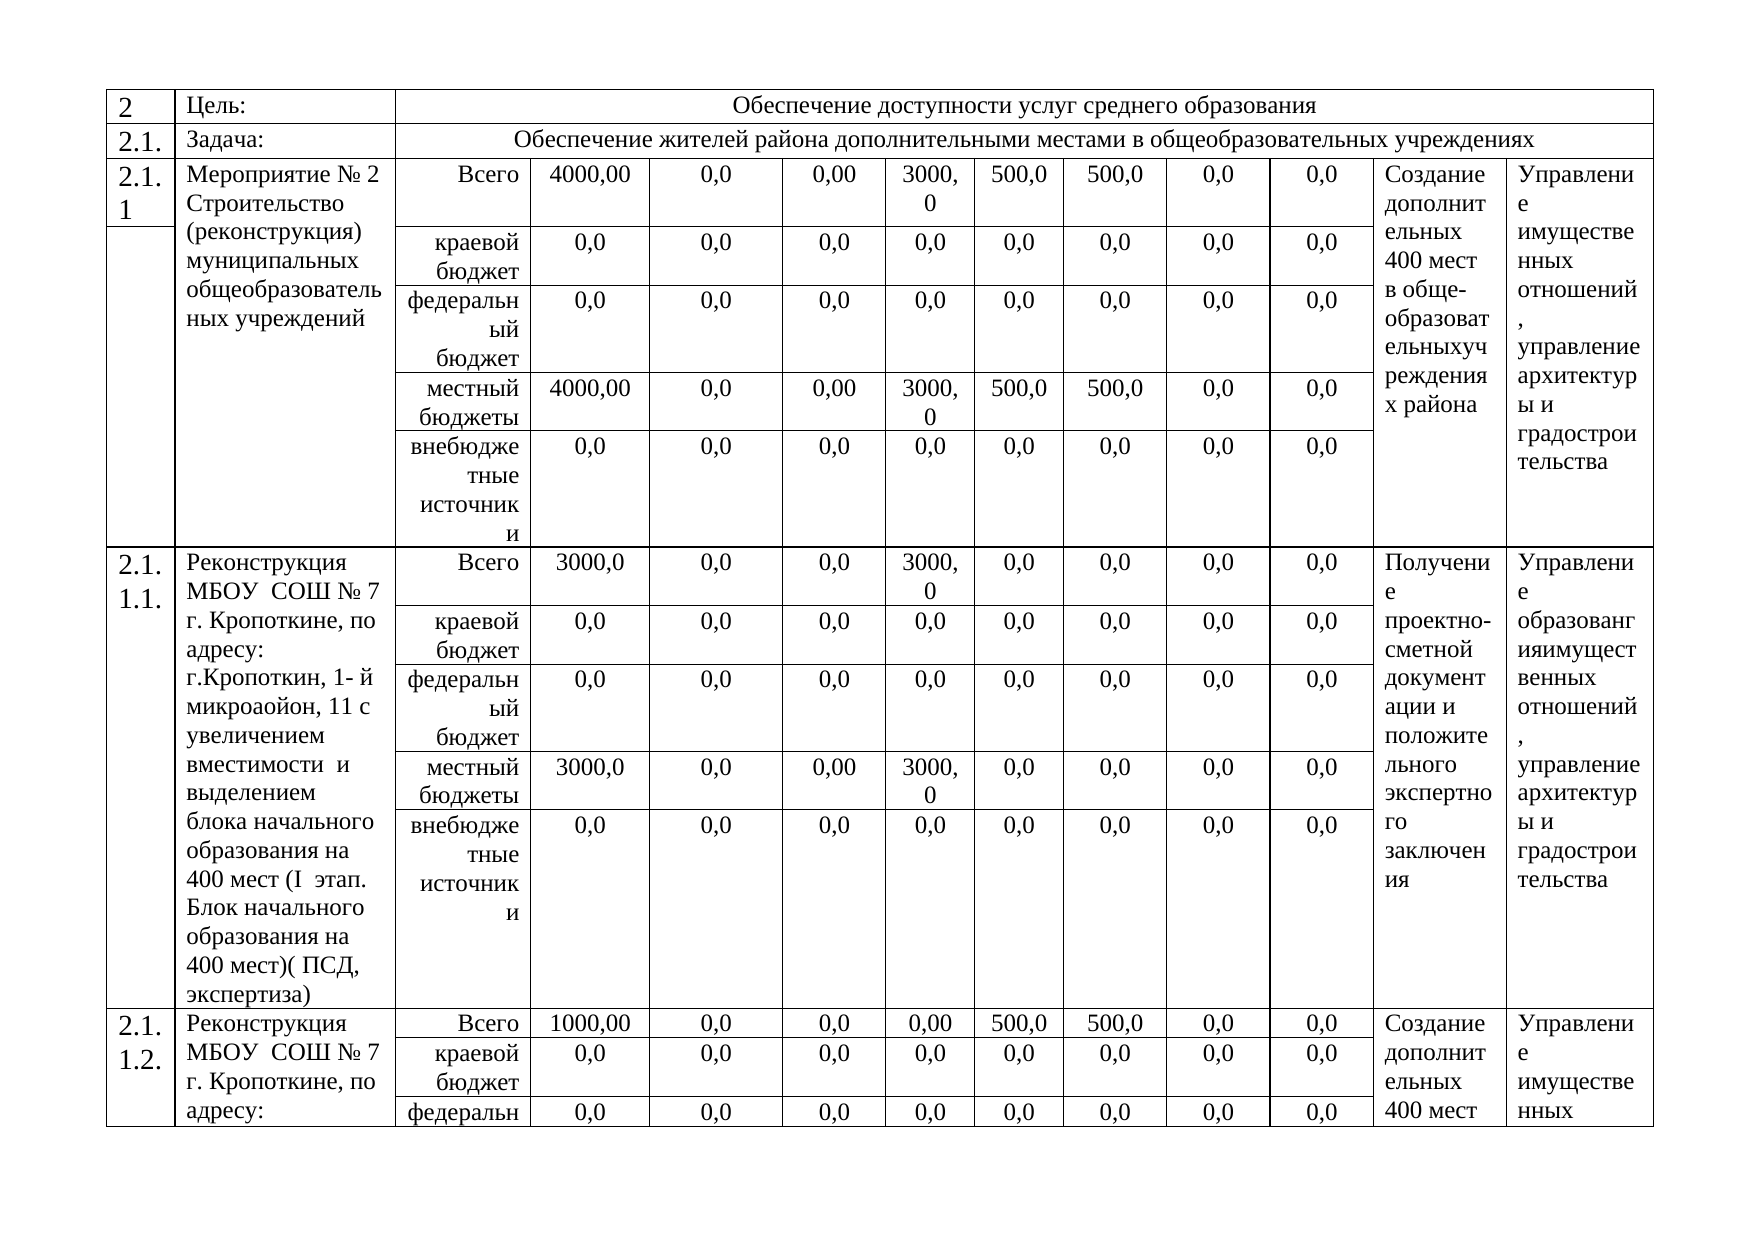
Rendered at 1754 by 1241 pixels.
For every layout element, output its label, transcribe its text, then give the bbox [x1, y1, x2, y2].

table_cell Управление образовангияимущественных отношений, управление архитектуры и градостроительства [1507, 548, 1653, 1007]
table_cell 0,00 [783, 373, 885, 430]
table_cell Обеспечение жителей района дополнительными местами в общеобразовательных учреждениях [396, 124, 1653, 158]
table_cell 0,0 [531, 665, 649, 751]
table_cell 0,0 [1271, 1097, 1373, 1126]
table_cell Создание дополнительных 400 мест в обще-образовательных учреждениях района [1374, 1009, 1506, 1126]
table_cell 0,0 [1064, 286, 1166, 372]
table_cell 0,00 [783, 752, 885, 809]
table_cell 0,0 [975, 752, 1063, 809]
table_cell 0,0 [975, 1038, 1063, 1096]
table_cell 0,0 [650, 606, 782, 663]
table_cell 2 [107, 90, 174, 123]
table_cell 0,0 [783, 286, 885, 372]
table_cell 0,0 [886, 1097, 974, 1126]
table_cell 0,0 [1271, 286, 1373, 372]
table_cell 0,0 [1064, 810, 1166, 1007]
table_cell 0,0 [783, 606, 885, 663]
table_cell Реконструкция МБОУ СОШ № 7 г. Кропоткине, по адресу: г.Кропоткин, 1- й микроаойон, 11 с увеличением вместимости и выделением блока начального образования на 400 мест (I этап. Блок начального образования на 400 мест)( ПСД, экспертиза) [176, 548, 395, 1007]
table_cell 0,0 [1271, 1038, 1373, 1096]
table_cell 3000,0 [886, 159, 974, 226]
table_cell 0,0 [650, 431, 782, 546]
table_cell 0,0 [975, 606, 1063, 663]
table_cell краевой бюджет [396, 1038, 530, 1096]
table_cell 500,0 [975, 1009, 1063, 1037]
table_cell 0,0 [650, 227, 782, 284]
table_cell 0,0 [886, 1038, 974, 1096]
table_cell 0,0 [650, 1038, 782, 1096]
table_cell 0,0 [783, 1009, 885, 1037]
table_cell 0,0 [531, 286, 649, 372]
table_cell 0,0 [531, 810, 649, 1007]
table_cell 0,0 [975, 548, 1063, 605]
table_cell Обеспечение доступности услуг среднего образования [396, 90, 1653, 123]
table_cell Получение проектно- сметной документации и положительного экспертного заключения [1374, 548, 1506, 1007]
table_cell 3000,0 [531, 752, 649, 809]
table_cell 0,0 [783, 810, 885, 1007]
table_cell внебюджетные источники [396, 431, 530, 546]
table_cell 0,0 [531, 1097, 649, 1126]
table_cell Всего [396, 159, 530, 226]
table_cell 0,0 [1271, 548, 1373, 605]
table_cell 0,0 [886, 665, 974, 751]
table_cell 0,0 [1064, 548, 1166, 605]
table_cell 0,0 [886, 431, 974, 546]
table_cell Задача: [176, 124, 395, 158]
table_cell краевой бюджет [396, 606, 530, 663]
table_cell 0,0 [1167, 1038, 1269, 1096]
table_cell 0,0 [783, 431, 885, 546]
table_cell местный бюджеты [396, 373, 530, 430]
table_cell местный бюджеты [396, 752, 530, 809]
table_cell 0,0 [1167, 548, 1269, 605]
table_cell 2.1.1.1. [107, 548, 174, 1007]
table_cell 0,0 [1167, 810, 1269, 1007]
table_cell 2.1.1.2. [107, 1009, 174, 1126]
table_cell 0,0 [1167, 159, 1269, 226]
table_cell 0,0 [531, 227, 649, 284]
table_cell федеральный бюджет [396, 1097, 530, 1126]
table_cell 0,0 [650, 373, 782, 430]
table_cell 4000,00 [531, 373, 649, 430]
table_cell 0,0 [1064, 1097, 1166, 1126]
table_cell 0,0 [650, 286, 782, 372]
table_cell 0,0 [1271, 227, 1373, 284]
table_cell 0,0 [886, 810, 974, 1007]
table_cell 500,0 [975, 373, 1063, 430]
table_cell Управление имущественных отношений, управление архитектуры и градостроительства [1507, 159, 1653, 546]
table_cell 0,0 [1064, 665, 1166, 751]
table_cell 0,0 [975, 431, 1063, 546]
table_cell 0,0 [975, 227, 1063, 284]
table_cell 0,0 [1167, 606, 1269, 663]
table_cell 0,00 [886, 1009, 974, 1037]
table_cell 3000,0 [886, 548, 974, 605]
table_cell 0,0 [650, 1097, 782, 1126]
table_cell 0,0 [1167, 752, 1269, 809]
table_cell 4000,00 [531, 159, 649, 226]
table_cell 0,0 [1064, 227, 1166, 284]
table_cell 0,0 [1271, 1009, 1373, 1037]
table_cell 0,0 [1167, 286, 1269, 372]
table_cell 3000,0 [886, 752, 974, 809]
table_cell 2.1. [107, 124, 174, 158]
table_cell 0,0 [783, 1097, 885, 1126]
table_cell [107, 227, 174, 546]
table_cell 0,0 [650, 752, 782, 809]
table_cell 0,0 [1271, 159, 1373, 226]
table_cell 0,0 [1064, 752, 1166, 809]
table_cell 2.1.1 [107, 159, 174, 226]
table_cell 0,0 [975, 665, 1063, 751]
table_cell 0,0 [975, 810, 1063, 1007]
table_cell 500,0 [1064, 159, 1166, 226]
table_cell Реконструкция МБОУ СОШ № 7 г. Кропоткине, по адресу: г.Кропоткин, 1- й микроаойон, 11 с увеличением вместимости и выделением блока начального образования на 400 мест (I этап. Блок начального образования на 400 мест)(СМР) [176, 1009, 395, 1126]
table_cell Всего [396, 1009, 530, 1037]
table_cell 0,0 [783, 1038, 885, 1096]
table_cell 0,0 [1167, 431, 1269, 546]
table_cell 0,0 [1271, 431, 1373, 546]
table_cell 0,0 [650, 548, 782, 605]
table_cell 0,0 [1271, 752, 1373, 809]
table_cell 0,0 [886, 606, 974, 663]
table_cell 1000,00 [531, 1009, 649, 1037]
table_cell 0,0 [1271, 373, 1373, 430]
table_cell 0,0 [1167, 665, 1269, 751]
table_cell 0,0 [531, 1038, 649, 1096]
table_cell 0,0 [886, 286, 974, 372]
table_cell 0,0 [975, 1097, 1063, 1126]
table_cell 0,0 [650, 1009, 782, 1037]
table_cell 0,00 [783, 159, 885, 226]
table_cell 500,0 [1064, 1009, 1166, 1037]
table_cell 0,0 [1271, 606, 1373, 663]
table_cell федеральный бюджет [396, 665, 530, 751]
table_cell 0,0 [1064, 606, 1166, 663]
table_cell 0,0 [1271, 810, 1373, 1007]
table_cell 0,0 [1167, 1009, 1269, 1037]
table_cell 0,0 [783, 227, 885, 284]
table_cell 500,0 [975, 159, 1063, 226]
table_cell Мероприятие № 2 Строительство (реконструкция) муниципальных общеобразовательных учреждений [176, 159, 395, 546]
table_cell 0,0 [783, 665, 885, 751]
table_cell 0,0 [531, 431, 649, 546]
table_cell 0,0 [650, 665, 782, 751]
table_cell 0,0 [1167, 227, 1269, 284]
table_cell краевой бюджет [396, 227, 530, 284]
table_cell 3000,0 [886, 373, 974, 430]
table_cell 0,0 [783, 548, 885, 605]
table_cell 0,0 [975, 286, 1063, 372]
table_cell 0,0 [1064, 1038, 1166, 1096]
table_cell Управление имущественных отношений, управление архитектуры и градостроительства [1507, 1009, 1653, 1126]
table_cell Создание дополнительных 400 мест в обще-образовательныхучреждениях района [1374, 159, 1506, 546]
table_cell федеральный бюджет [396, 286, 530, 372]
table_cell 0,0 [650, 810, 782, 1007]
table_cell 0,0 [531, 606, 649, 663]
table_cell 0,0 [1271, 665, 1373, 751]
table_cell внебюджетные источники [396, 810, 530, 1007]
table_cell Всего [396, 548, 530, 605]
table_cell 0,0 [1064, 431, 1166, 546]
table_cell 0,0 [650, 159, 782, 226]
table_cell 500,0 [1064, 373, 1166, 430]
table_cell 0,0 [1167, 1097, 1269, 1126]
table_cell 0,0 [1167, 373, 1269, 430]
table_cell Цель: [176, 90, 395, 123]
table_cell 3000,0 [531, 548, 649, 605]
table_cell 0,0 [886, 227, 974, 284]
